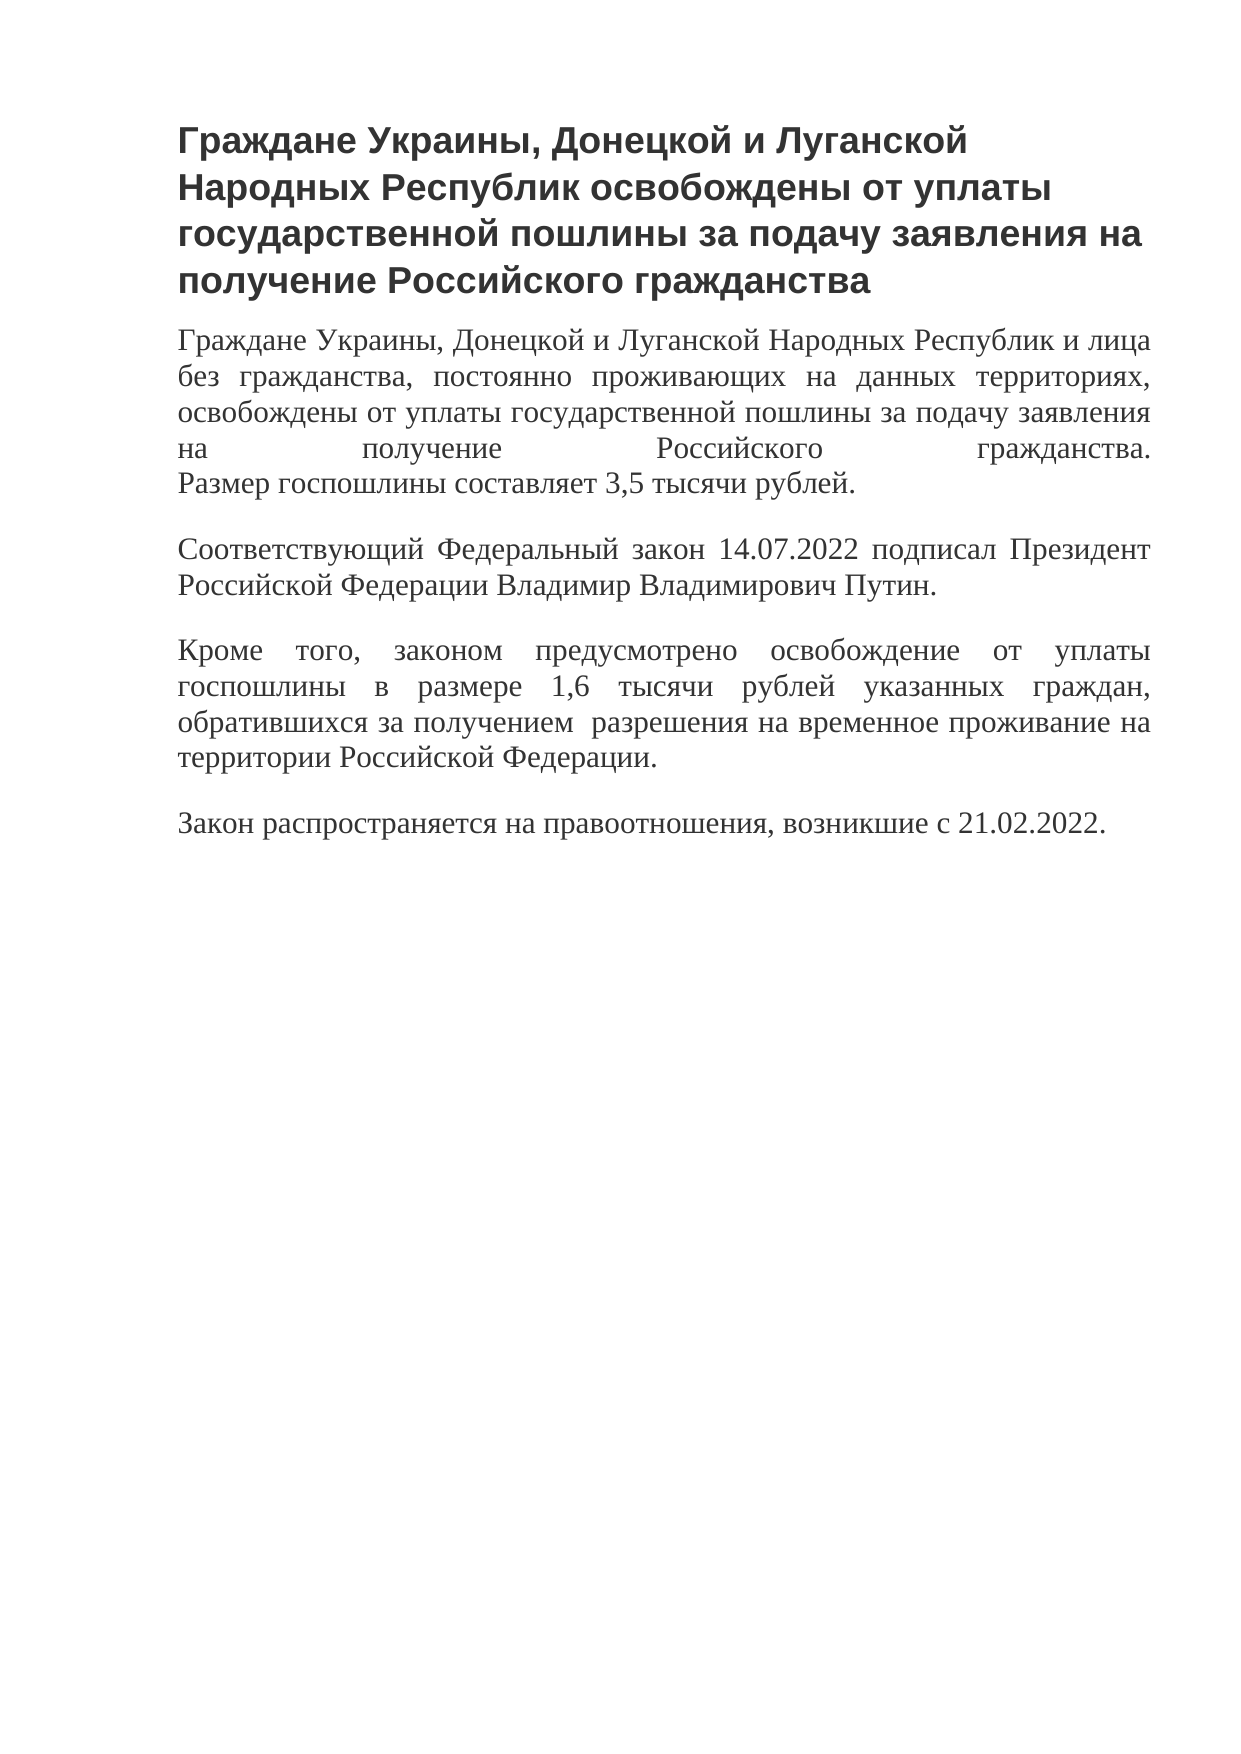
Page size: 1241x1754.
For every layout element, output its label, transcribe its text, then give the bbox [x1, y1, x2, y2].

text Соответствующий Федеральный закон 14.07.2022 подписал Президент Российской Федерации Владимир Владимирович Путин. [177, 530, 1152, 602]
text Граждане Украины, Донецкой и Луганской Народных Республик освобождены от уплаты государственной пошлины за подачу заявления на получение Российского гражданства [177, 118, 1152, 301]
text Закон распространяется на правоотношения, возникшие с 21.02.2022. [177, 804, 1152, 840]
text Граждане Украины, Донецкой и Луганской Народных Республик и лица без гражданства, постоянно проживающих на данных территориях, освобождены от уплаты государственной пошлины за подачу заявления на получение Российского гражданства. Размер госпошлины составляет 3,5 тысячи рублей. [177, 321, 1152, 501]
text Кроме того, законом предусмотрено освобождение от уплаты госпошлины в размере 1,6 тысячи рублей указанных граждан, обратившихся за получением разрешения на временное проживание на территории Российской Федерации. [177, 631, 1152, 775]
